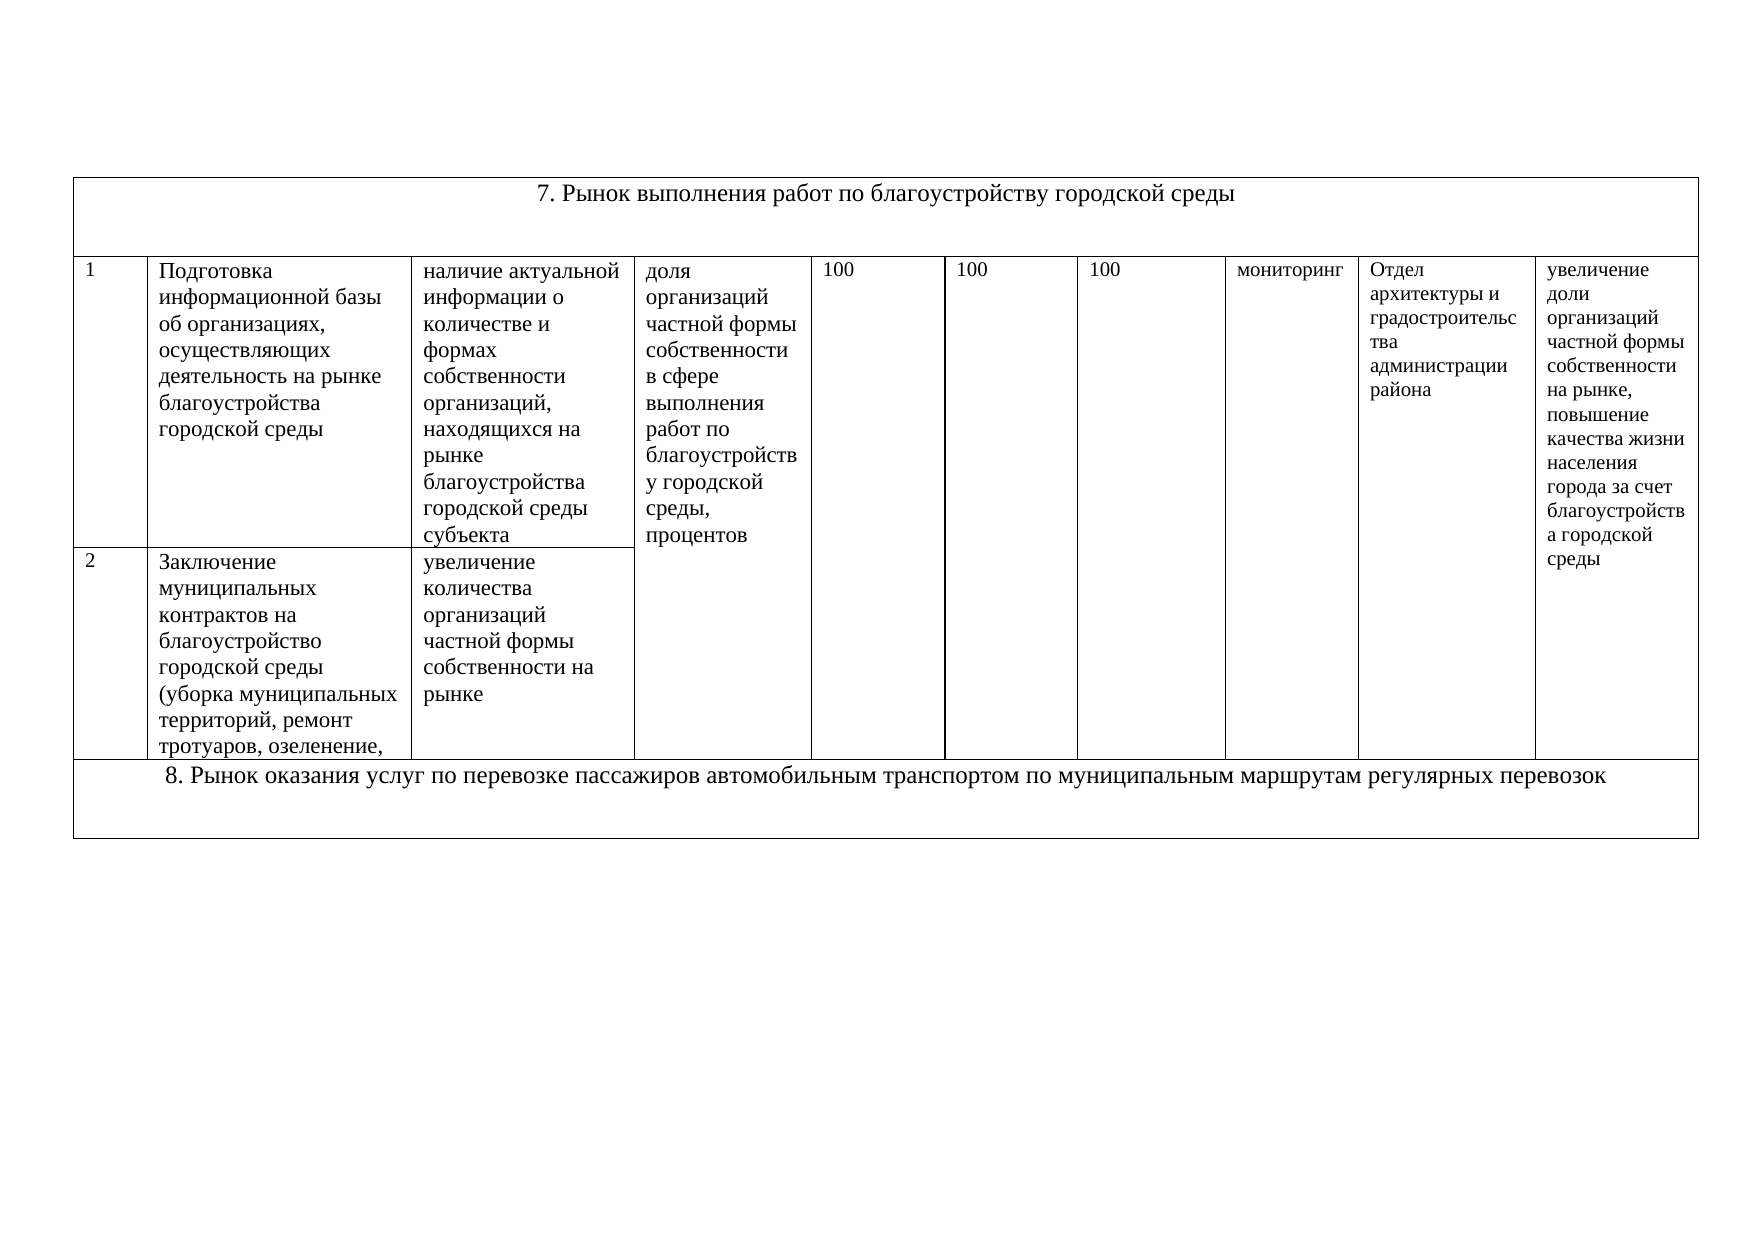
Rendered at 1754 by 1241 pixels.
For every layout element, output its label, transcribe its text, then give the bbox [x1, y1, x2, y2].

table_cell доля организаций частной формы собственности в сфере выполнения работ по благоустройству городской среды, процентов [635, 257, 811, 759]
table_cell увеличение количества организаций частной формы собственности на рынке [412, 548, 634, 759]
table_cell 8. Рынок оказания услуг по перевозке пассажиров автомобильным транспортом по муниципальным маршрутам регулярных перевозок [74, 760, 1698, 838]
table_cell наличие актуальной информации о количестве и формах собственности организаций, находящихся на рынке благоустройства городской среды субъекта [412, 257, 634, 547]
table_cell Подготовка информационной базы об организациях, осуществляющих деятельность на рынке благоустройства городской среды [148, 257, 411, 547]
table_cell увеличение доли организаций частной формы собственности на рынке, повышение качества жизни населения города за счет благоустройства городской среды [1536, 257, 1698, 759]
table_cell Заключение муниципальных контрактов на благоустройство городской среды (уборка муниципальных территорий, ремонт тротуаров, озеленение, [148, 548, 411, 759]
table_cell 100 [1078, 257, 1225, 759]
table_cell 100 [946, 257, 1077, 759]
table_cell 100 [812, 257, 944, 759]
table_cell 7. Рынок выполнения работ по благоустройству городской среды [74, 178, 1698, 256]
table_cell Отдел архитектуры и градостроительства администрации района [1359, 257, 1535, 759]
table_cell 2 [74, 548, 147, 759]
table_cell мониторинг [1226, 257, 1358, 759]
table_cell 1 [74, 257, 147, 547]
